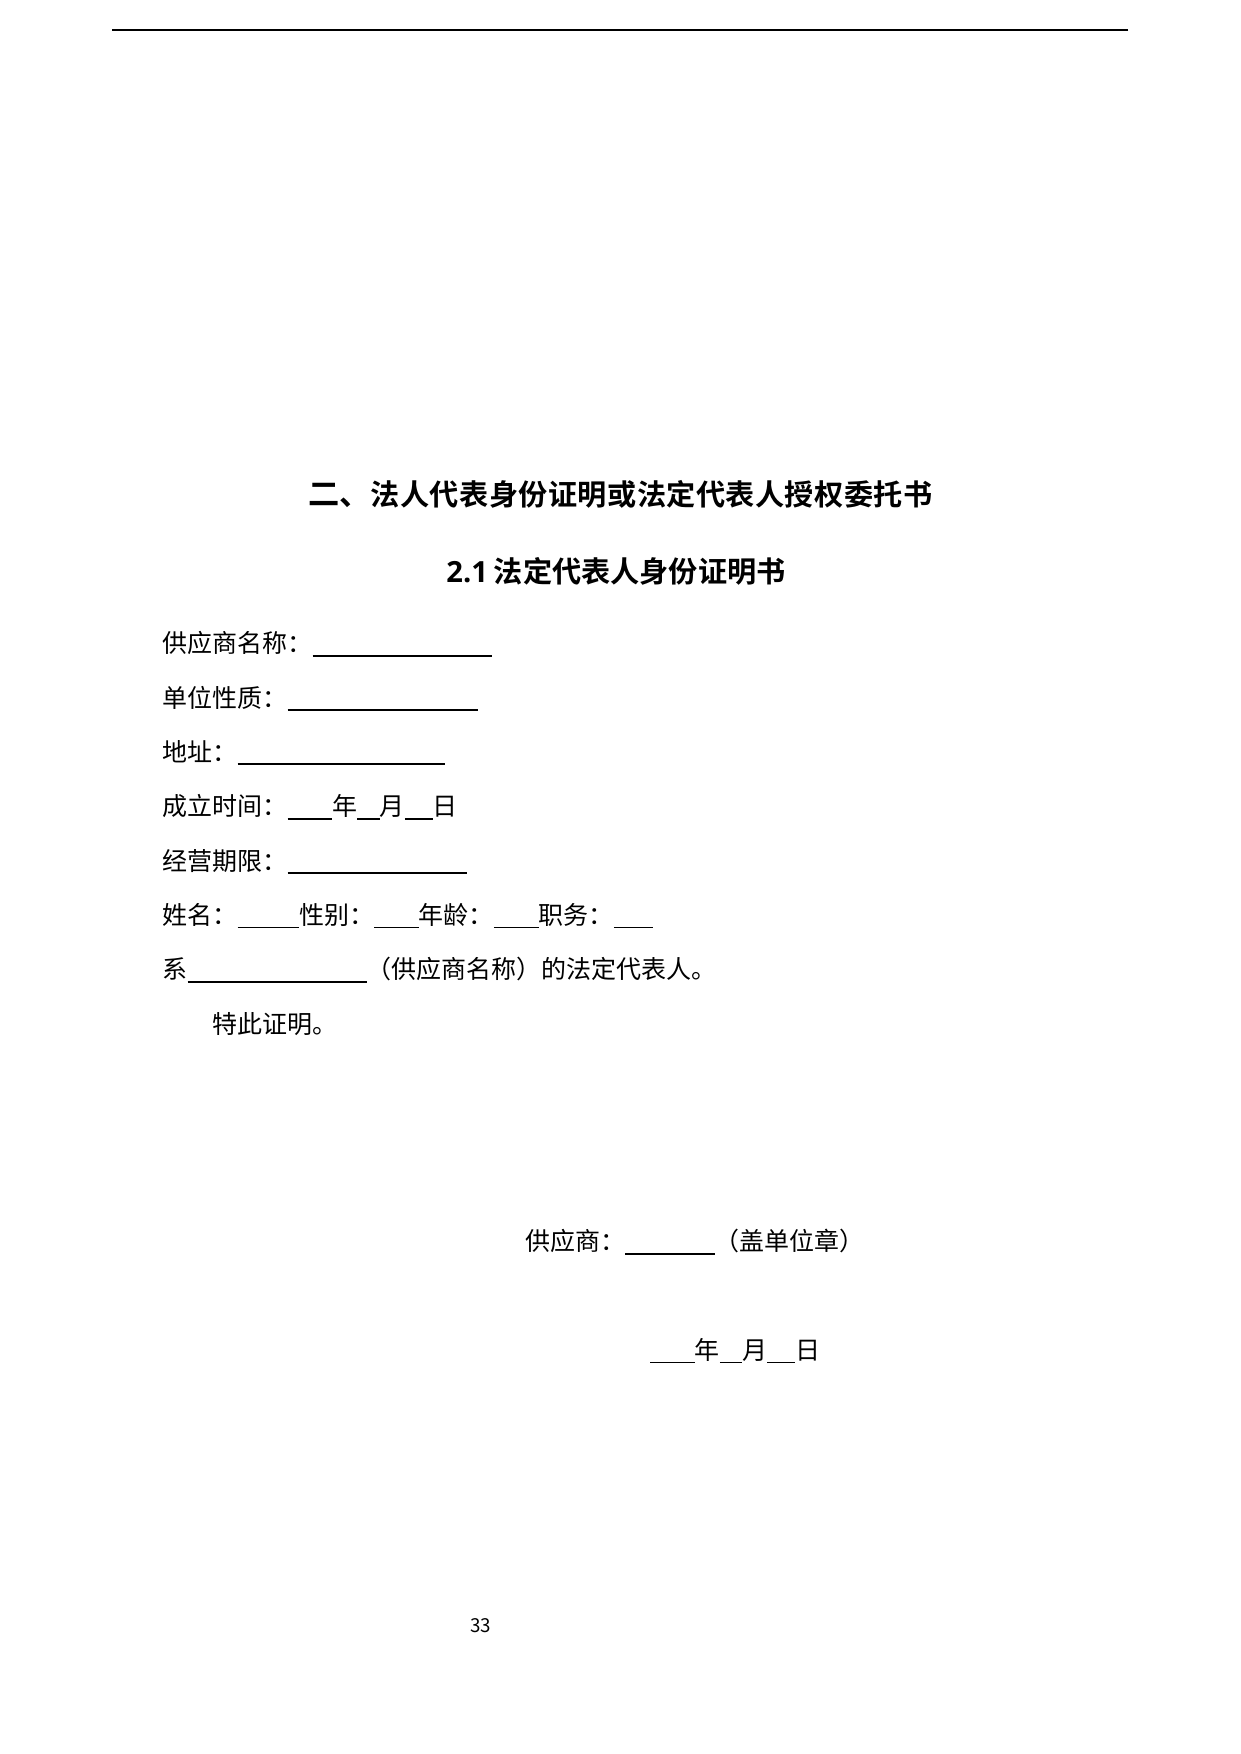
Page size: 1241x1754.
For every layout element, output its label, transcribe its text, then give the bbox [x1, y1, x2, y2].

text 供应商名称： [112, 624, 1128, 660]
text 单位性质： [112, 678, 1128, 714]
list 二、法人代表身份证明或法定代表人授权委托书 [112, 469, 1128, 514]
text 经营期限： [112, 841, 1128, 877]
text 成立时间： 年 月 日 [112, 787, 1128, 823]
text 地址： [112, 732, 1128, 769]
text 特此证明。 [112, 1004, 1128, 1041]
text 年 月 日 [112, 1331, 1128, 1367]
text 系 （供应商名称）的法定代表人。 [112, 950, 1128, 986]
text 供应商： （盖单位章） [112, 1222, 1128, 1258]
subtitle 2.1法定代表人身份证明书 [194, 548, 1037, 591]
text 姓名： 性别： 年龄： 职务： [112, 896, 1128, 932]
